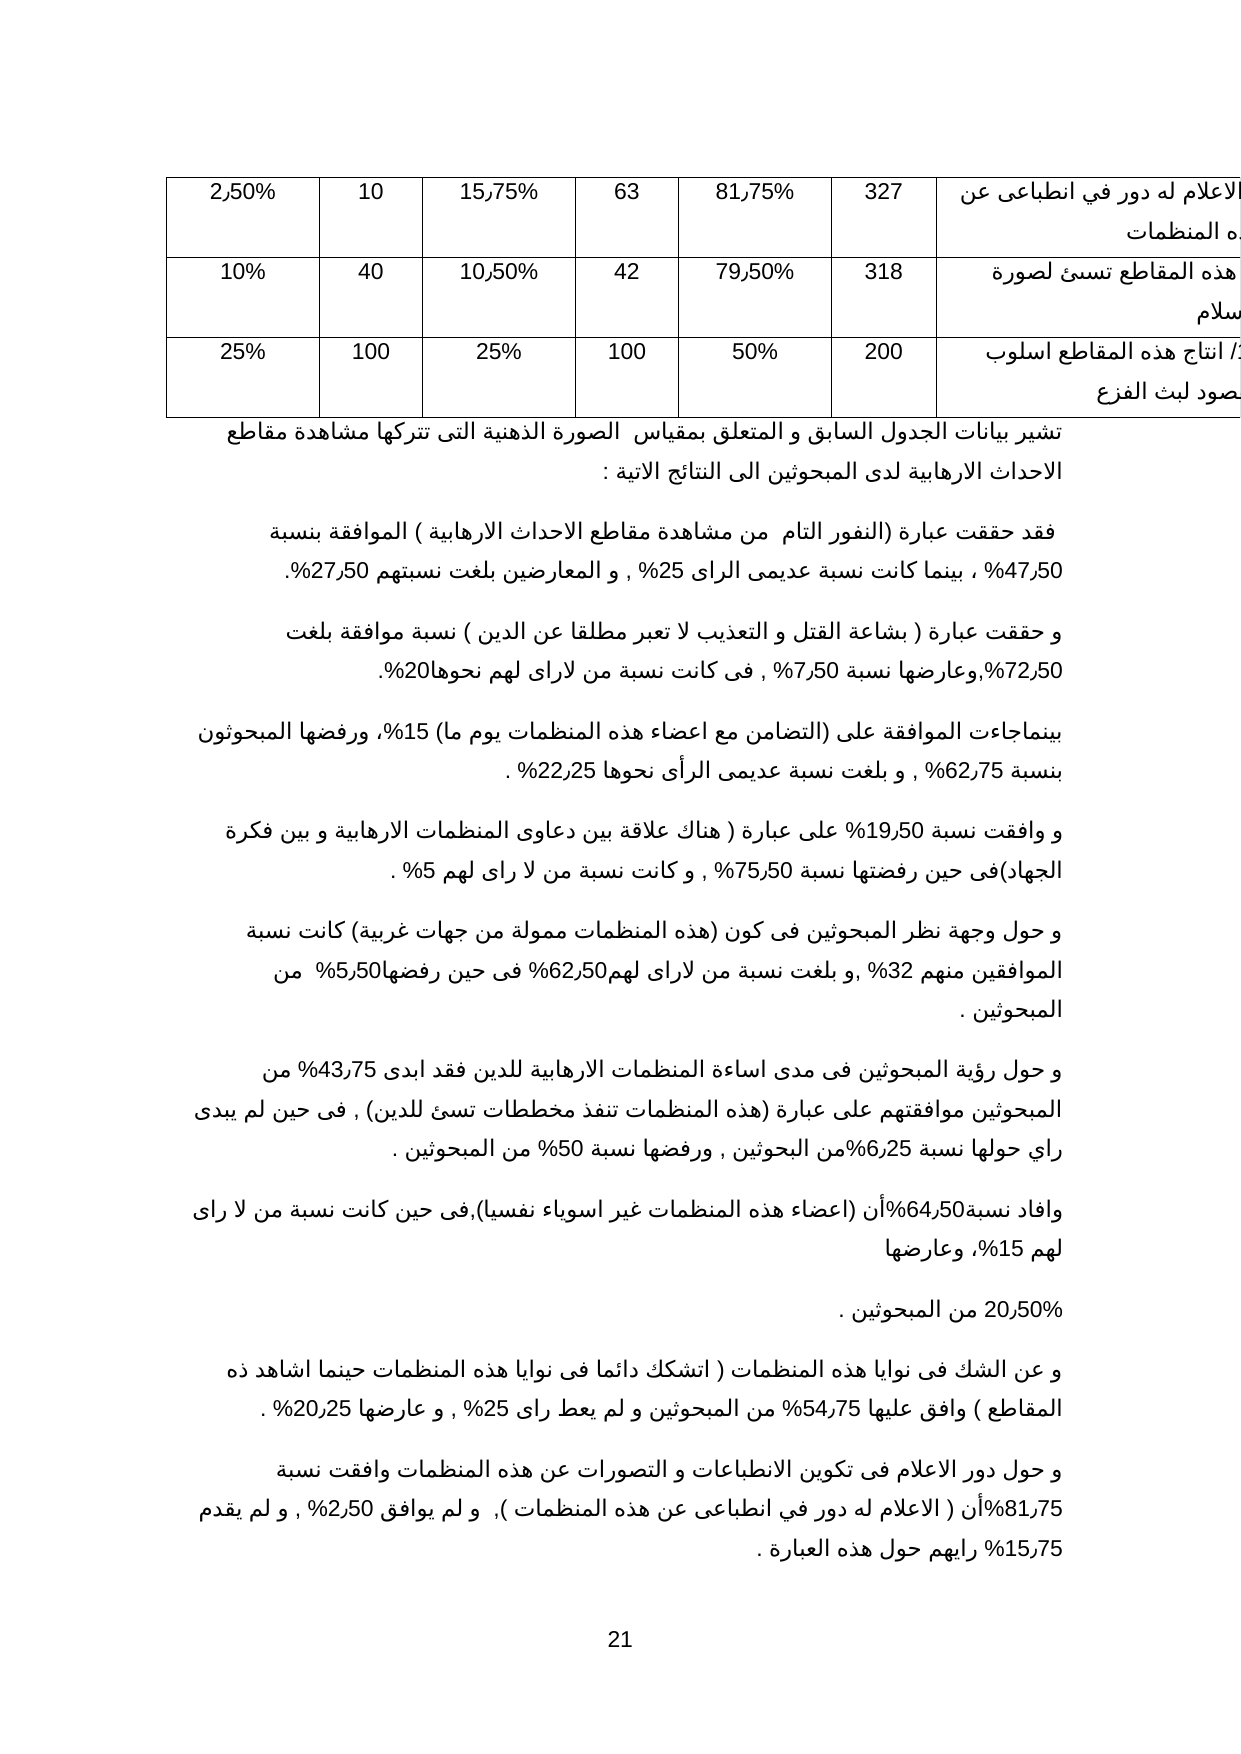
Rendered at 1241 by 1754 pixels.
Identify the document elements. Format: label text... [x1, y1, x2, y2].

table_cell 10% [167, 258, 319, 337]
table_cell 8/الاعلام له دور في انطباعى عن هذه المنظمات [937, 178, 1240, 257]
text و وافقت نسبة 19٫50% على عبارة ( هناك علاقة بين دعاوى المنظمات الارهابية و بين فكرة الجهاد)فى حين رفضتها نسبة 75٫50% , و كانت نسبة من لا راى لهم 5% . [177, 817, 1063, 883]
text تشير بيانات الجدول السابق و المتعلق بمقياس الصورة الذهنية التى تتركها مشاهدة مقاطع الاحداث الارهابية لدى المبحوثين الى النتائج الاتية : [177, 418, 1063, 484]
table_cell 100 [320, 338, 422, 417]
table_cell 318 [832, 258, 936, 337]
table_cell 10 [320, 178, 422, 257]
text و حول رؤية المبحوثين فى مدى اساءة المنظمات الارهابية للدين فقد ابدى 43٫75% من المبحوثين موافقتهم على عبارة (هذه المنظمات تنفذ مخططات تسئ للدين) , فى حين لم يبدى راي حولها نسبة 6٫25%من البحوثين , ورفضها نسبة 50% من المبحوثين . [177, 1056, 1063, 1162]
table_cell 25% [167, 338, 319, 417]
text بينماجاءت الموافقة على (التضامن مع اعضاء هذه المنظمات يوم ما) 15%، ورفضها المبحوثون بنسبة 62٫75% , و بلغت نسبة عديمى الرأى نحوها 22٫25% . [177, 718, 1063, 783]
table_cell 42 [576, 258, 678, 337]
table_cell 327 [832, 178, 936, 257]
table_cell 81٫75% [679, 178, 831, 257]
text فقد حققت عبارة (النفور التام من مشاهدة مقاطع الاحداث الارهابية ) الموافقة بنسبة47٫50% ، بينما كانت نسبة عديمى الراى 25% , و المعارضين بلغت نسبتهم 27٫50%. [177, 518, 1063, 584]
table_cell 79٫50% [679, 258, 831, 337]
text و حول دور الاعلام فى تكوين الانطباعات و التصورات عن هذه المنظمات وافقت نسبة 81٫75%أن ( الاعلام له دور في انطباعى عن هذه المنظمات ), و لم يوافق 2٫50% , و لم يقدم15٫75% رايهم حول هذه العبارة . [177, 1456, 1063, 1561]
table_cell 10/ انتاج هذه المقاطع اسلوب مقصود لبث الفزع [937, 338, 1240, 417]
table_cell 10٫50% [423, 258, 575, 337]
table_cell 25% [423, 338, 575, 417]
table_cell 63 [576, 178, 678, 257]
text و حققت عبارة ( بشاعة القتل و التعذيب لا تعبر مطلقا عن الدين ) نسبة موافقة بلغت 72٫50%,وعارضها نسبة 7٫50% , فى كانت نسبة من لاراى لهم نحوها20%. [177, 618, 1063, 684]
table_cell 40 [320, 258, 422, 337]
table_cell 100 [576, 338, 678, 417]
text وافاد نسبة64٫50%أن (اعضاء هذه المنظمات غير اسوياء نفسيا),فى حين كانت نسبة من لا راى لهم 15%، وعارضها [177, 1196, 1063, 1262]
text و حول وجهة نظر المبحوثين فى كون (هذه المنظمات ممولة من جهات غربية) كانت نسبة الموافقين منهم 32% ,و بلغت نسبة من لاراى لهم62٫50% فى حين رفضها5٫50% من المبحوثين . [177, 917, 1063, 1022]
table_cell 50% [679, 338, 831, 417]
text 20٫50% من المبحوثين . [177, 1296, 1063, 1322]
table_cell 15٫75% [423, 178, 575, 257]
table_cell 200 [832, 338, 936, 417]
table_cell 9/ هذه المقاطع تسىئ لصورة الاسلام [937, 258, 1240, 337]
text و عن الشك فى نوايا هذه المنظمات ( اتشكك دائما فى نوايا هذه المنظمات حينما اشاهد ذه المقاطع ) وافق عليها 54٫75% من المبحوثين و لم يعط راى 25% , و عارضها 20٫25% . [177, 1356, 1063, 1422]
table_cell 2٫50% [167, 178, 319, 257]
